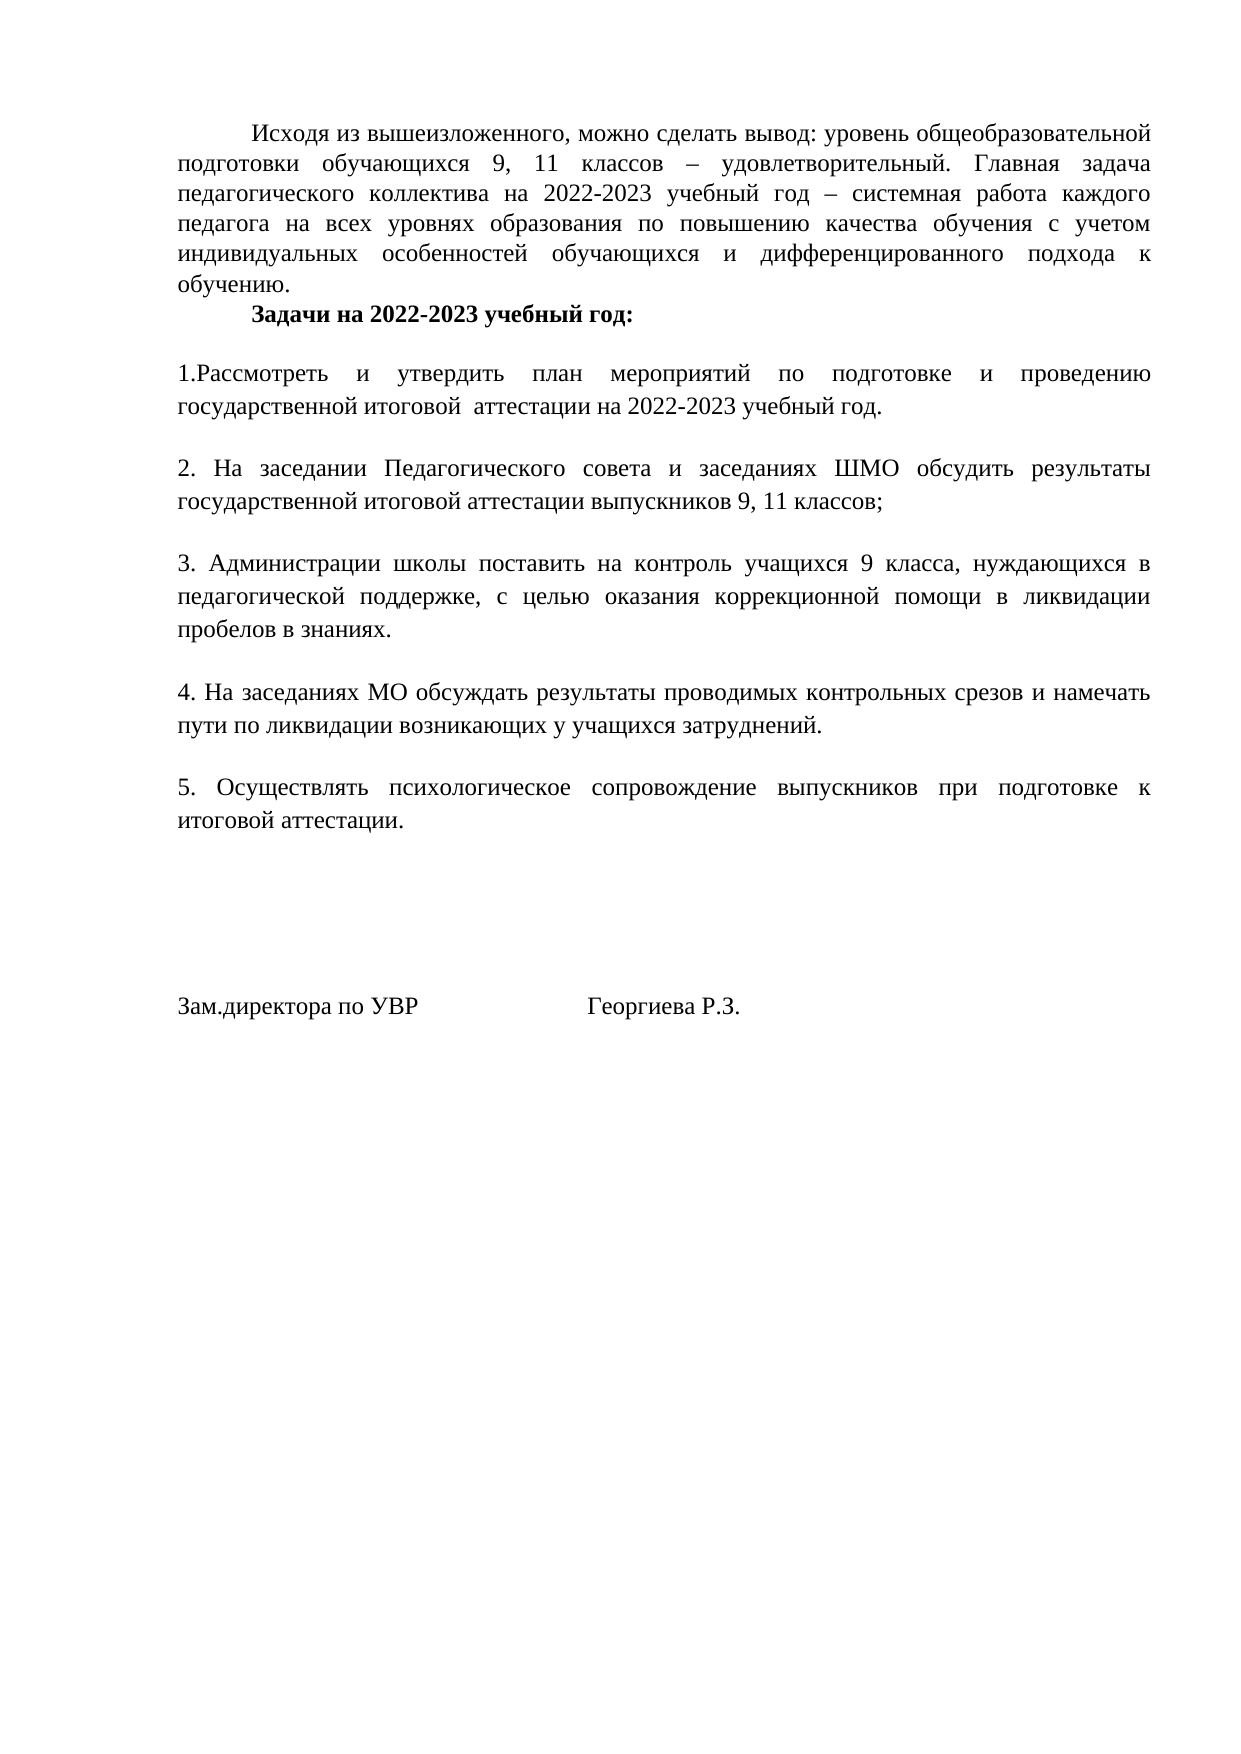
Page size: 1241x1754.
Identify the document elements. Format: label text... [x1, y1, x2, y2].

text 3. Администрации школы поставить на контроль учащихся 9 класса, нуждающихся в педагогической поддержке, с целью оказания коррекционной помощи в ликвидации пробелов в знаниях. [177, 548, 1152, 643]
text Зам.директора по УВР Георгиева Р.З. [177, 991, 1152, 1020]
text 2. На заседании Педагогического совета и заседаниях ШМО обсудить результаты государственной итоговой аттестации выпускников 9, 11 классов; [177, 453, 1152, 515]
text Задачи на 2022-2023 учебный год: [177, 299, 1152, 327]
text 4. На заседаниях МО обсуждать результаты проводимых контрольных срезов и намечать пути по ликвидации возникающих у учащихся затруднений. [177, 677, 1152, 738]
text 1.Рассмотреть и утвердить план мероприятий по подготовке и проведению государственной итоговой аттестации на 2022-2023 учебный год. [177, 358, 1152, 420]
text 5. Осуществлять психологическое сопровождение выпускников при подготовке к итоговой аттестации. [177, 772, 1152, 834]
text Исходя из вышеизложенного, можно сделать вывод: уровень общеобразовательной подготовки обучающихся 9, 11 классов – удовлетворительный. Главная задача педагогического коллектива на 2022-2023 учебный год – системная работа каждого педагога на всех уровнях образования по повышению качества обучения с учетом индивидуальных особенностей обучающихся и дифференцированного подхода к обучению. [177, 118, 1152, 297]
